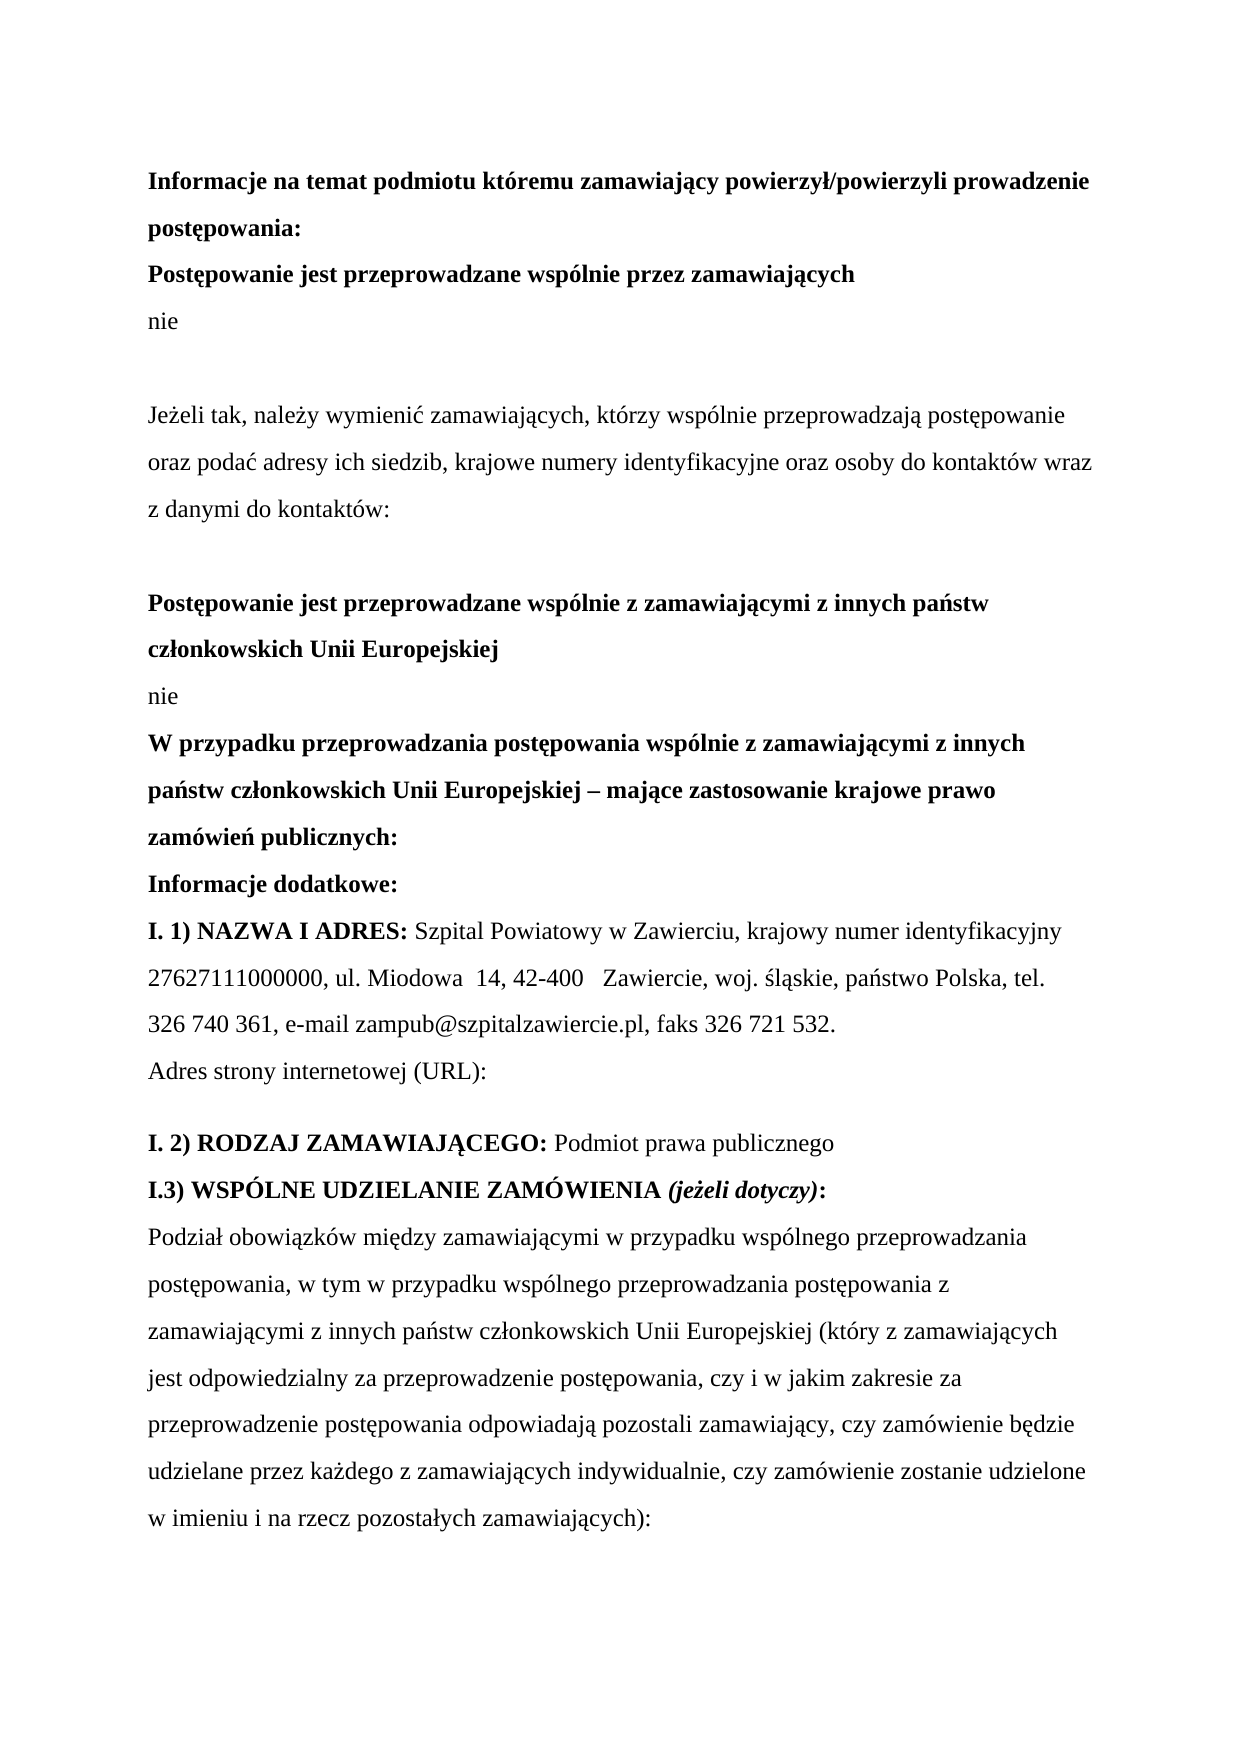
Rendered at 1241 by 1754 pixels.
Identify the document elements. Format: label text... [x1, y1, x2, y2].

text I. 1) NAZWA I ADRES: Szpital Powiatowy w Zawierciu, krajowy numer identyfikacyjny 27627111000000, ul. Miodowa 14, 42-400 Zawiercie, woj. śląskie, państwo Polska, tel. 326 740 361, e-mail zampub@szpitalzawiercie.pl, faks 326 721 532. Adres strony internetowej (URL): [148, 898, 1093, 1085]
text nie [148, 288, 1093, 335]
text nie [148, 663, 1093, 710]
text Podział obowiązków między zamawiającymi w przypadku wspólnego przeprowadzania postępowania, w tym w przypadku wspólnego przeprowadzania postępowania z zamawiającymi z innych państw członkowskich Unii Europejskiej (który z zamawiających jest odpowiedzialny za przeprowadzenie postępowania, czy i w jakim zakresie za przeprowadzenie postępowania odpowiadają pozostali zamawiający, czy zamówienie będzie udzielane przez każdego z zamawiających indywidualnie, czy zamówienie zostanie udzielone w imieniu i na rzecz pozostałych zamawiających): [148, 1204, 1093, 1532]
text Informacje na temat podmiotu któremu zamawiający powierzył/powierzyli prowadzenie postępowania: Postępowanie jest przeprowadzane wspólnie przez zamawiających [148, 148, 1093, 288]
text I.3) WSPÓLNE UDZIELANIE ZAMÓWIENIA (jeżeli dotyczy): [148, 1157, 1093, 1204]
text I. 2) RODZAJ ZAMAWIAJĄCEGO: Podmiot prawa publicznego [148, 1110, 1093, 1157]
text W przypadku przeprowadzania postępowania wspólnie z zamawiającymi z innych państw członkowskich Unii Europejskiej – mające zastosowanie krajowe prawo zamówień publicznych: Informacje dodatkowe: [148, 710, 1093, 898]
text Jeżeli tak, należy wymienić zamawiających, którzy wspólnie przeprowadzają postępowanie oraz podać adresy ich siedzib, krajowe numery identyfikacyjne oraz osoby do kontaktów wraz z danymi do kontaktów: Postępowanie jest przeprowadzane wspólnie z zamawiającymi z innych państw członkowskich Unii Europejskiej [148, 335, 1093, 663]
